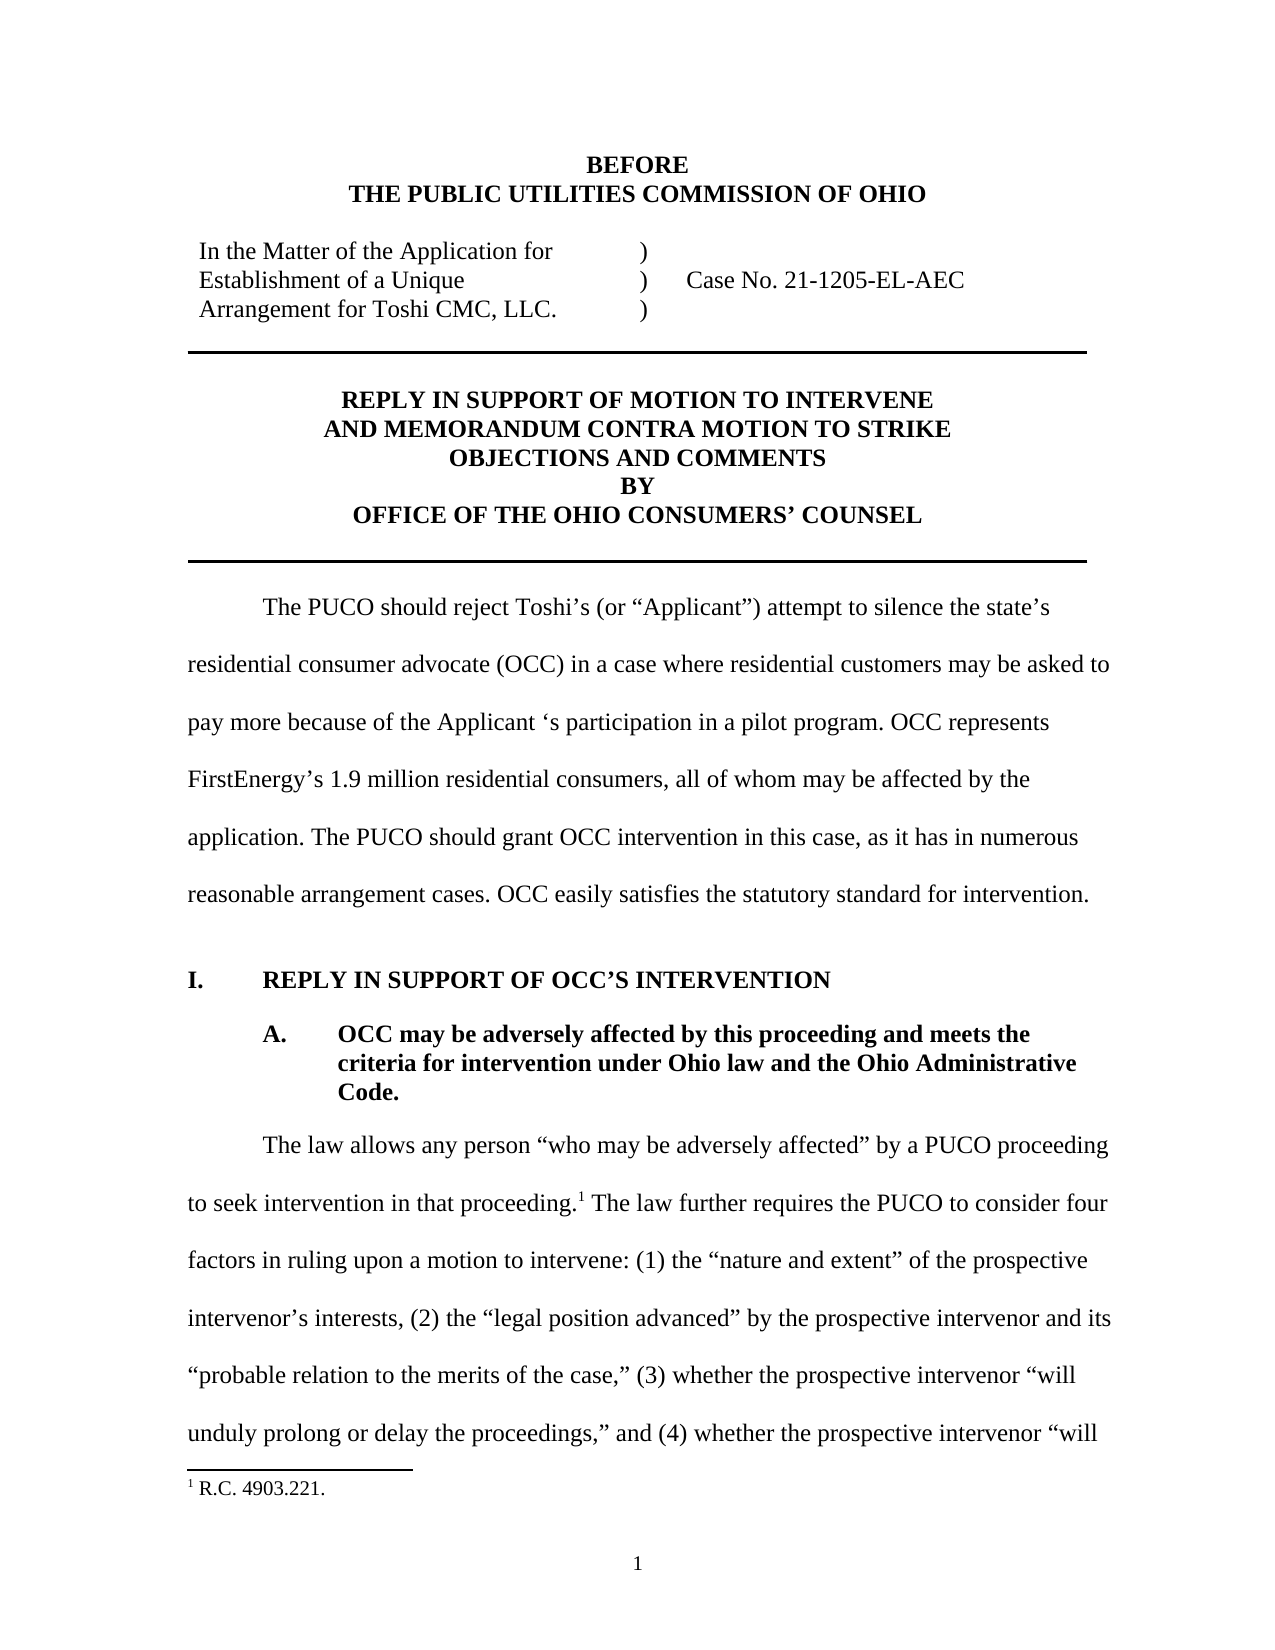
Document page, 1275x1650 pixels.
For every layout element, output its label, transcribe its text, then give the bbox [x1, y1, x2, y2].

text BEFORE [187, 150, 1087, 179]
text OBJECTIONS AND COMMENTS [187, 443, 1087, 471]
text REPLY IN SUPPORT OF MOTION TO INTERVENE [187, 385, 1087, 414]
text BY [187, 471, 1087, 500]
text AND MEMORANDUM CONTRA MOTION TO STRIKE [187, 414, 1087, 443]
text The PUCO should reject Toshi’s (or “Applicant”) attempt to silence the state’s residential consumer advocate (OCC) in a case where residential customers may be asked to pay more because of the Applicant ‘s participation in a pilot program. OCC represents FirstEnergy’s 1.9 million residential consumers, all of whom may be affected by the application. The PUCO should grant OCC intervention in this case, as it has in numerous reasonable arrangement cases. OCC easily satisfies the statutory standard for intervention. [187, 592, 1120, 908]
table_header ) ) ) [628, 236, 675, 322]
text OFFICE OF THE OHIO CONSUMERS’ COUNSEL [187, 500, 1087, 529]
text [187, 1130, 1120, 1447]
text THE PUBLIC UTILITIES COMMISSION OF OHIO [187, 179, 1087, 207]
subtitle A. OCC may be adversely affected by this proceeding and meets the criteria for intervention under Ohio law and the Ohio Administrative Code. [262, 1019, 1087, 1105]
subtitle I. REPLY IN SUPPORT OF OCC’S INTERVENTION [187, 965, 1087, 994]
table_header In the Matter of the Application for Establishment of a Unique Arrangement for Toshi CMC, LLC. [188, 236, 628, 322]
table_header Case No. 21-1205-EL-AEC [675, 236, 1097, 322]
